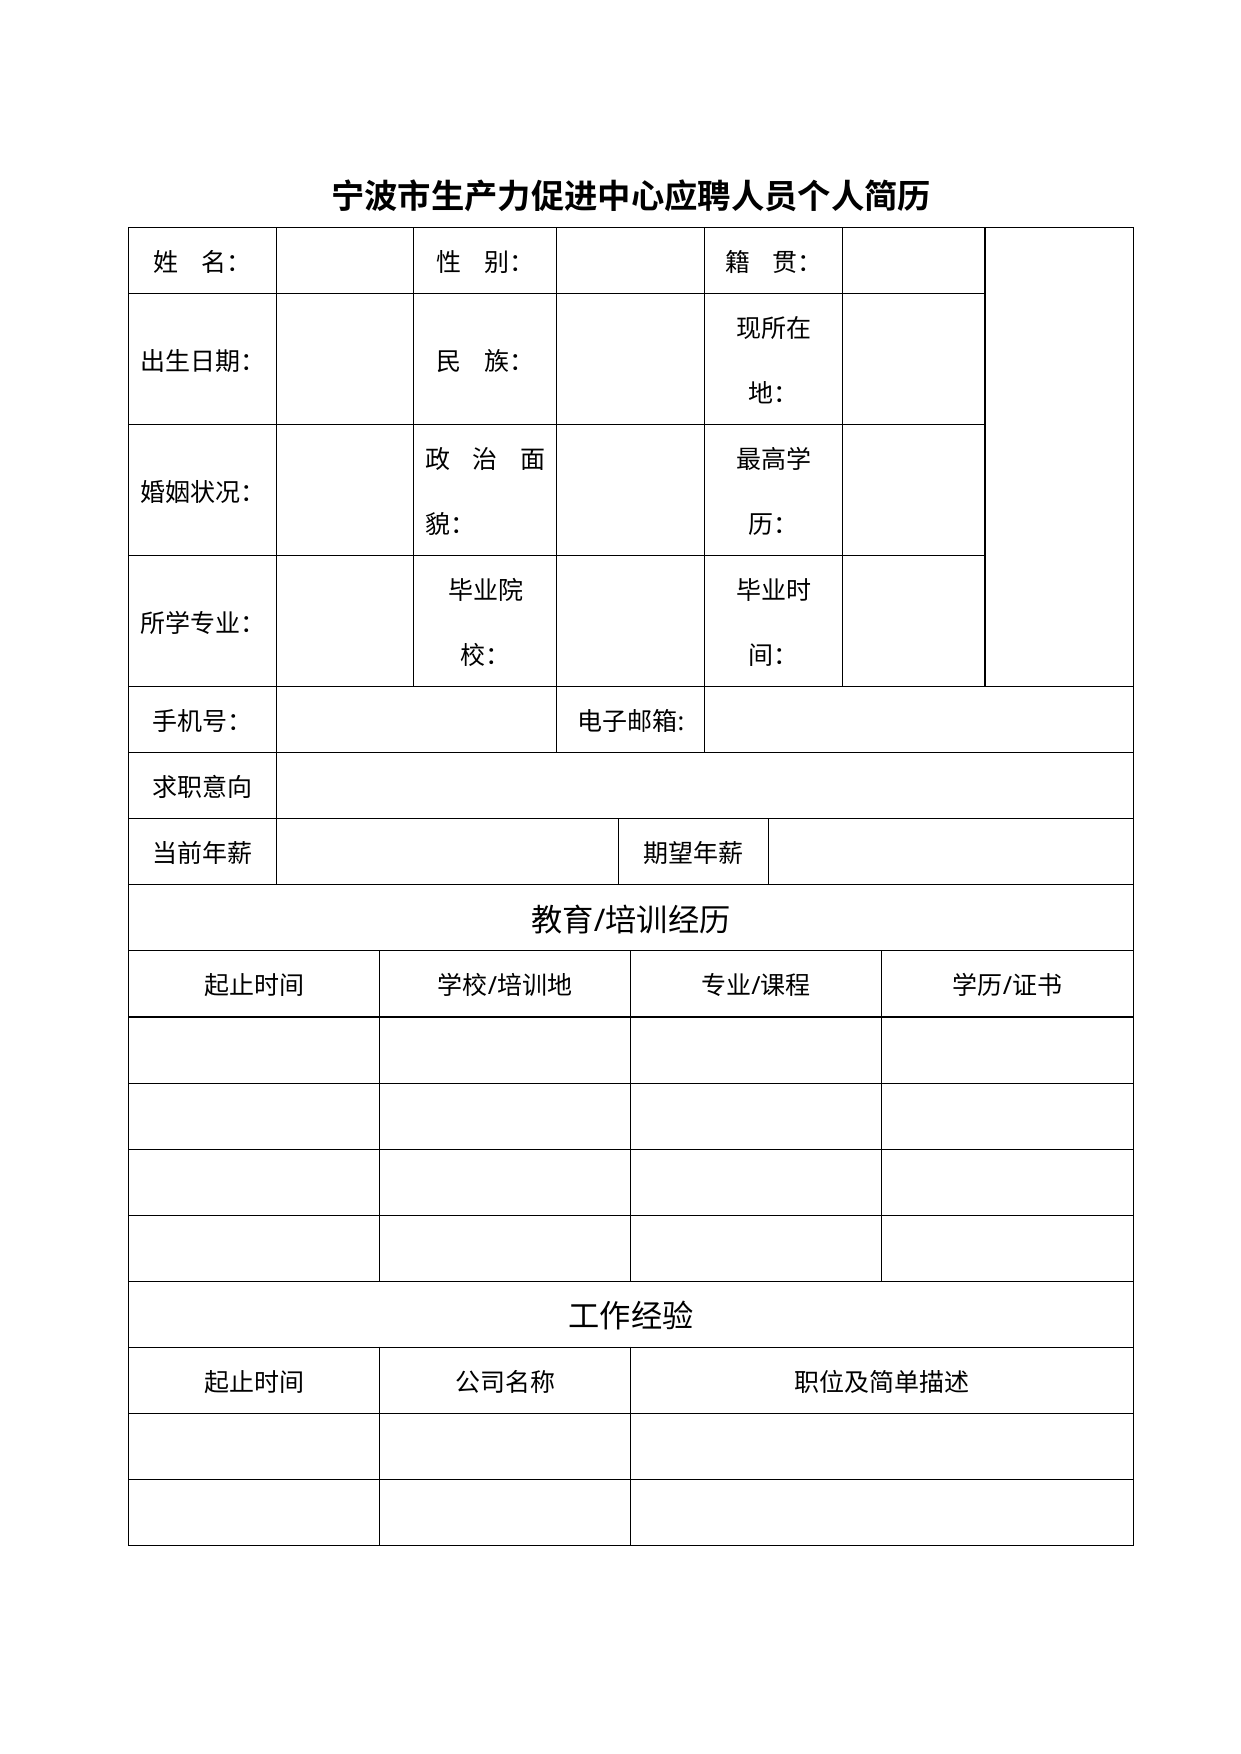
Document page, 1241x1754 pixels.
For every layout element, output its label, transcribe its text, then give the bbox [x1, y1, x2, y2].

table_cell [631, 1480, 1133, 1545]
table_cell [277, 687, 556, 752]
table_cell 教育/培训经历 [129, 885, 1133, 950]
table_cell [277, 753, 1133, 818]
table_cell [882, 1216, 1133, 1281]
table_cell [557, 294, 704, 424]
table_cell [129, 1480, 379, 1545]
table_cell [882, 1018, 1133, 1082]
table_cell 求职意向 [129, 753, 276, 818]
table_cell 专业/课程 [631, 951, 881, 1016]
table_cell [986, 228, 1133, 686]
table_cell [129, 1084, 379, 1148]
table_cell [380, 1216, 630, 1281]
table_cell [380, 1018, 630, 1082]
table_cell [631, 1018, 881, 1082]
table_cell [631, 1084, 881, 1148]
table_cell [557, 556, 704, 686]
table_cell [129, 1150, 379, 1214]
table_cell [843, 556, 984, 686]
table_cell [277, 228, 413, 293]
table_cell 电子邮箱: [557, 687, 704, 752]
table_cell 籍 贯： [705, 228, 842, 293]
table_cell 性 别： [414, 228, 556, 293]
table_cell [557, 425, 704, 555]
table_cell 当前年薪 [129, 819, 276, 884]
table_cell [277, 556, 413, 686]
table_cell [129, 1018, 379, 1082]
table_cell [631, 1414, 1133, 1479]
table_cell [882, 1084, 1133, 1148]
table_cell 学校/培训地 [380, 951, 630, 1016]
table_cell [631, 1150, 881, 1214]
table_cell [769, 819, 1133, 884]
table_cell [380, 1150, 630, 1214]
table_cell [380, 1480, 630, 1545]
table_cell 毕业院校： [414, 556, 556, 686]
table_cell 政治面貌： [414, 425, 556, 555]
table_cell [843, 294, 984, 424]
table_cell 所学专业： [129, 556, 276, 686]
table_cell [380, 1414, 630, 1479]
table_cell [129, 1216, 379, 1281]
table_cell [380, 1084, 630, 1148]
table_cell 民 族： [414, 294, 556, 424]
table_cell 姓 名： [129, 228, 276, 293]
table_cell [277, 819, 618, 884]
table_cell [277, 294, 413, 424]
table_cell [129, 1414, 379, 1479]
table_header 宁波市生产力促进中心应聘人员个人简历 [129, 162, 1133, 227]
table_cell 起止时间 [129, 951, 379, 1016]
table_cell 毕业时间： [705, 556, 842, 686]
table_cell 手机号： [129, 687, 276, 752]
table_cell 期望年薪 [619, 819, 768, 884]
table_cell 职位及简单描述 [631, 1348, 1133, 1413]
table_cell [705, 687, 1133, 752]
table_cell 学历/证书 [882, 951, 1133, 1016]
table_cell 婚姻状况： [129, 425, 276, 555]
table_cell [557, 228, 704, 293]
table_cell [882, 1150, 1133, 1214]
table_cell 工作经验 [129, 1282, 1133, 1347]
table_cell [277, 425, 413, 555]
table_cell 起止时间 [129, 1348, 379, 1413]
table_cell 现所在地： [705, 294, 842, 424]
table_cell [843, 425, 984, 555]
table_cell 出生日期： [129, 294, 276, 424]
table_cell 最高学历： [705, 425, 842, 555]
table_cell [631, 1216, 881, 1281]
table_cell 公司名称 [380, 1348, 630, 1413]
table_cell [843, 228, 984, 293]
